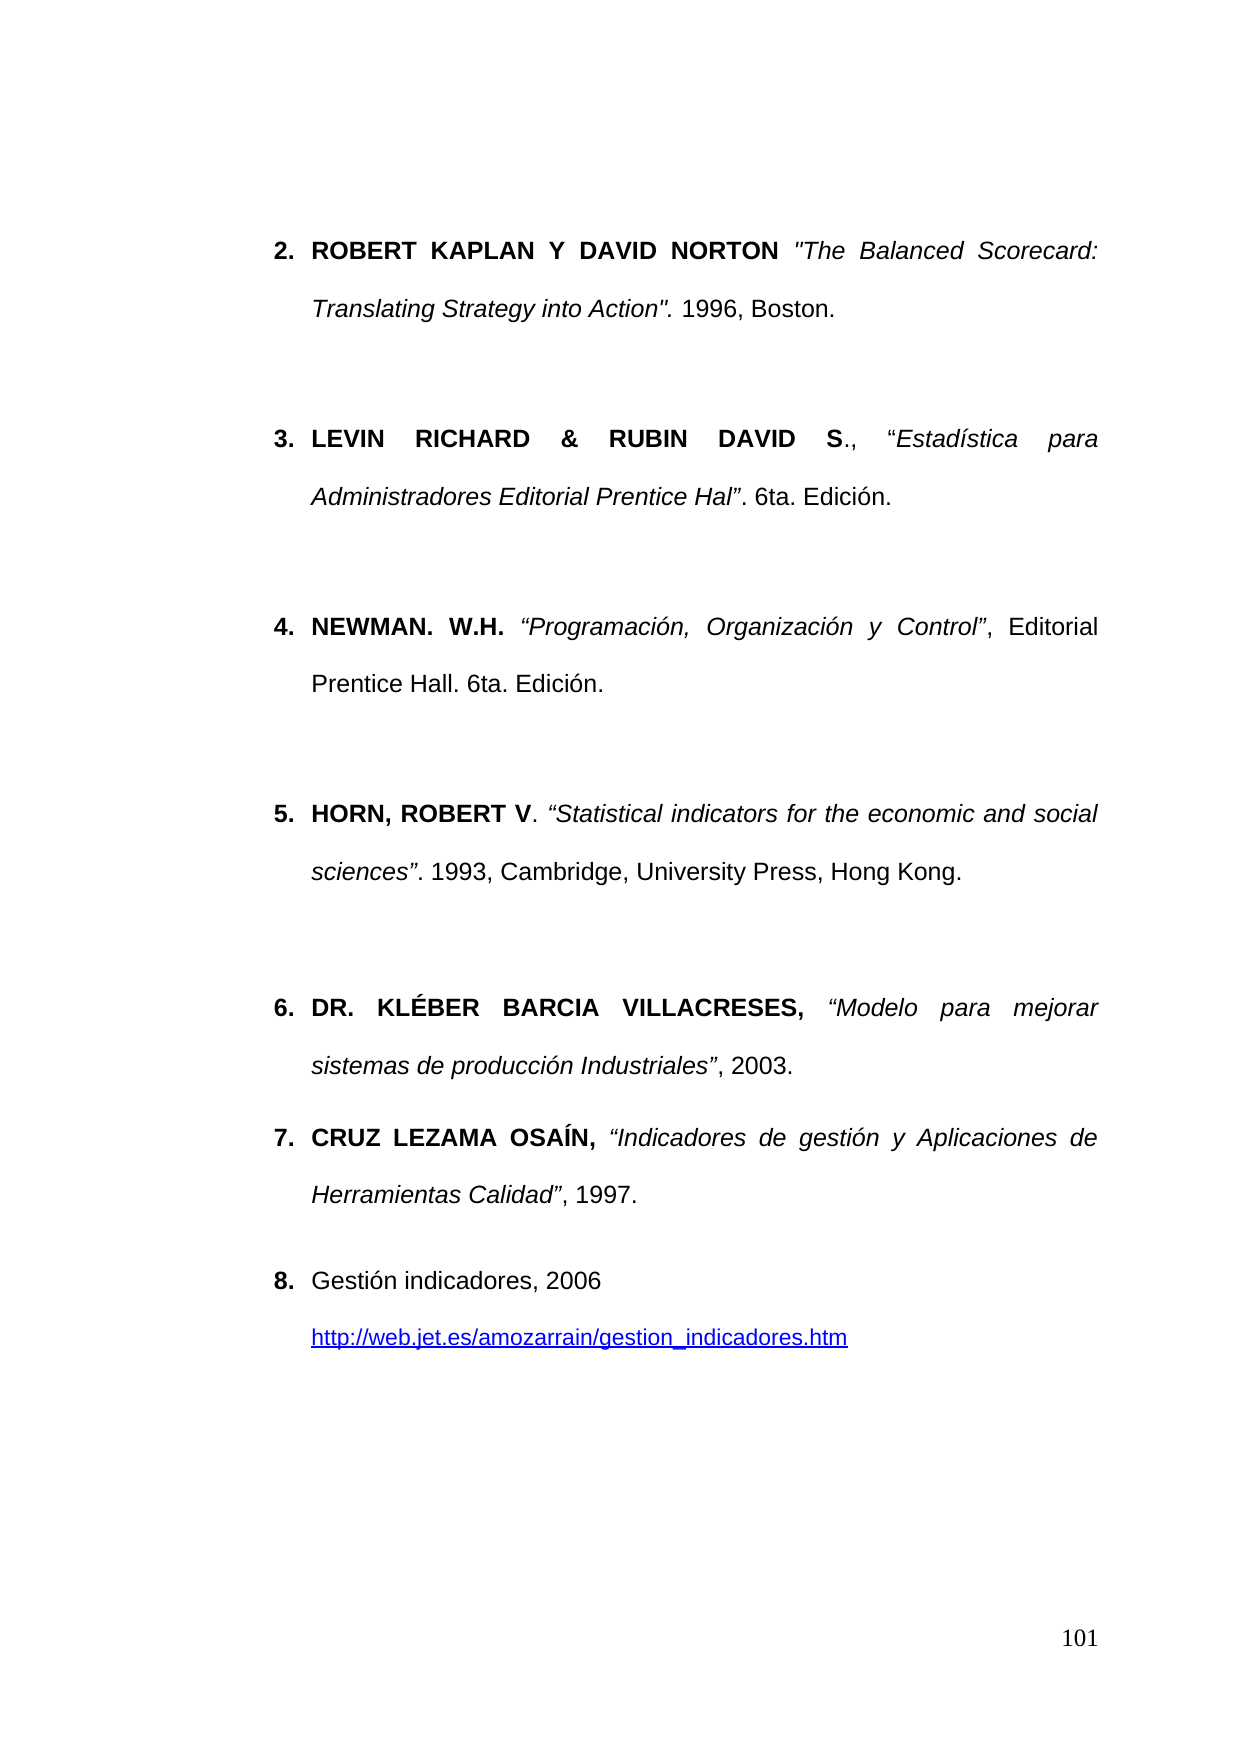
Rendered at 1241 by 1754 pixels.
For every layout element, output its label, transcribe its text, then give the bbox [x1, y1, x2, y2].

list ROBERT KAPLAN Y DAVID NORTON "The Balanced Scorecard: Translating Strategy into Action". 1996, Boston. [274, 236, 1098, 322]
list Gestión indicadores, 2006 [274, 1266, 1098, 1295]
list NEWMAN. W.H. “Programación, Organización y Control”, Editorial Prentice Hall. 6ta. Edición. [274, 612, 1098, 698]
list HORN, ROBERT V. “Statistical indicators for the economic and social sciences”. 1993, Cambridge, University Press, Hong Kong. [274, 799, 1098, 886]
list CRUZ LEZAMA OSAÍN, “Indicadores de gestión y Aplicaciones de Herramientas Calidad”, 1997. [274, 1122, 1098, 1209]
list DR. KLÉBER BARCIA VILLACRESES, “Modelo para mejorar sistemas de producción Industriales”, 2003. [274, 993, 1098, 1079]
list http://web.jet.es/amozarrain/gestion_indicadores.htm [311, 1324, 1098, 1350]
list LEVIN RICHARD & RUBIN DAVID S., “Estadística para Administradores Editorial Prentice Hal”. 6ta. Edición. [274, 424, 1098, 510]
